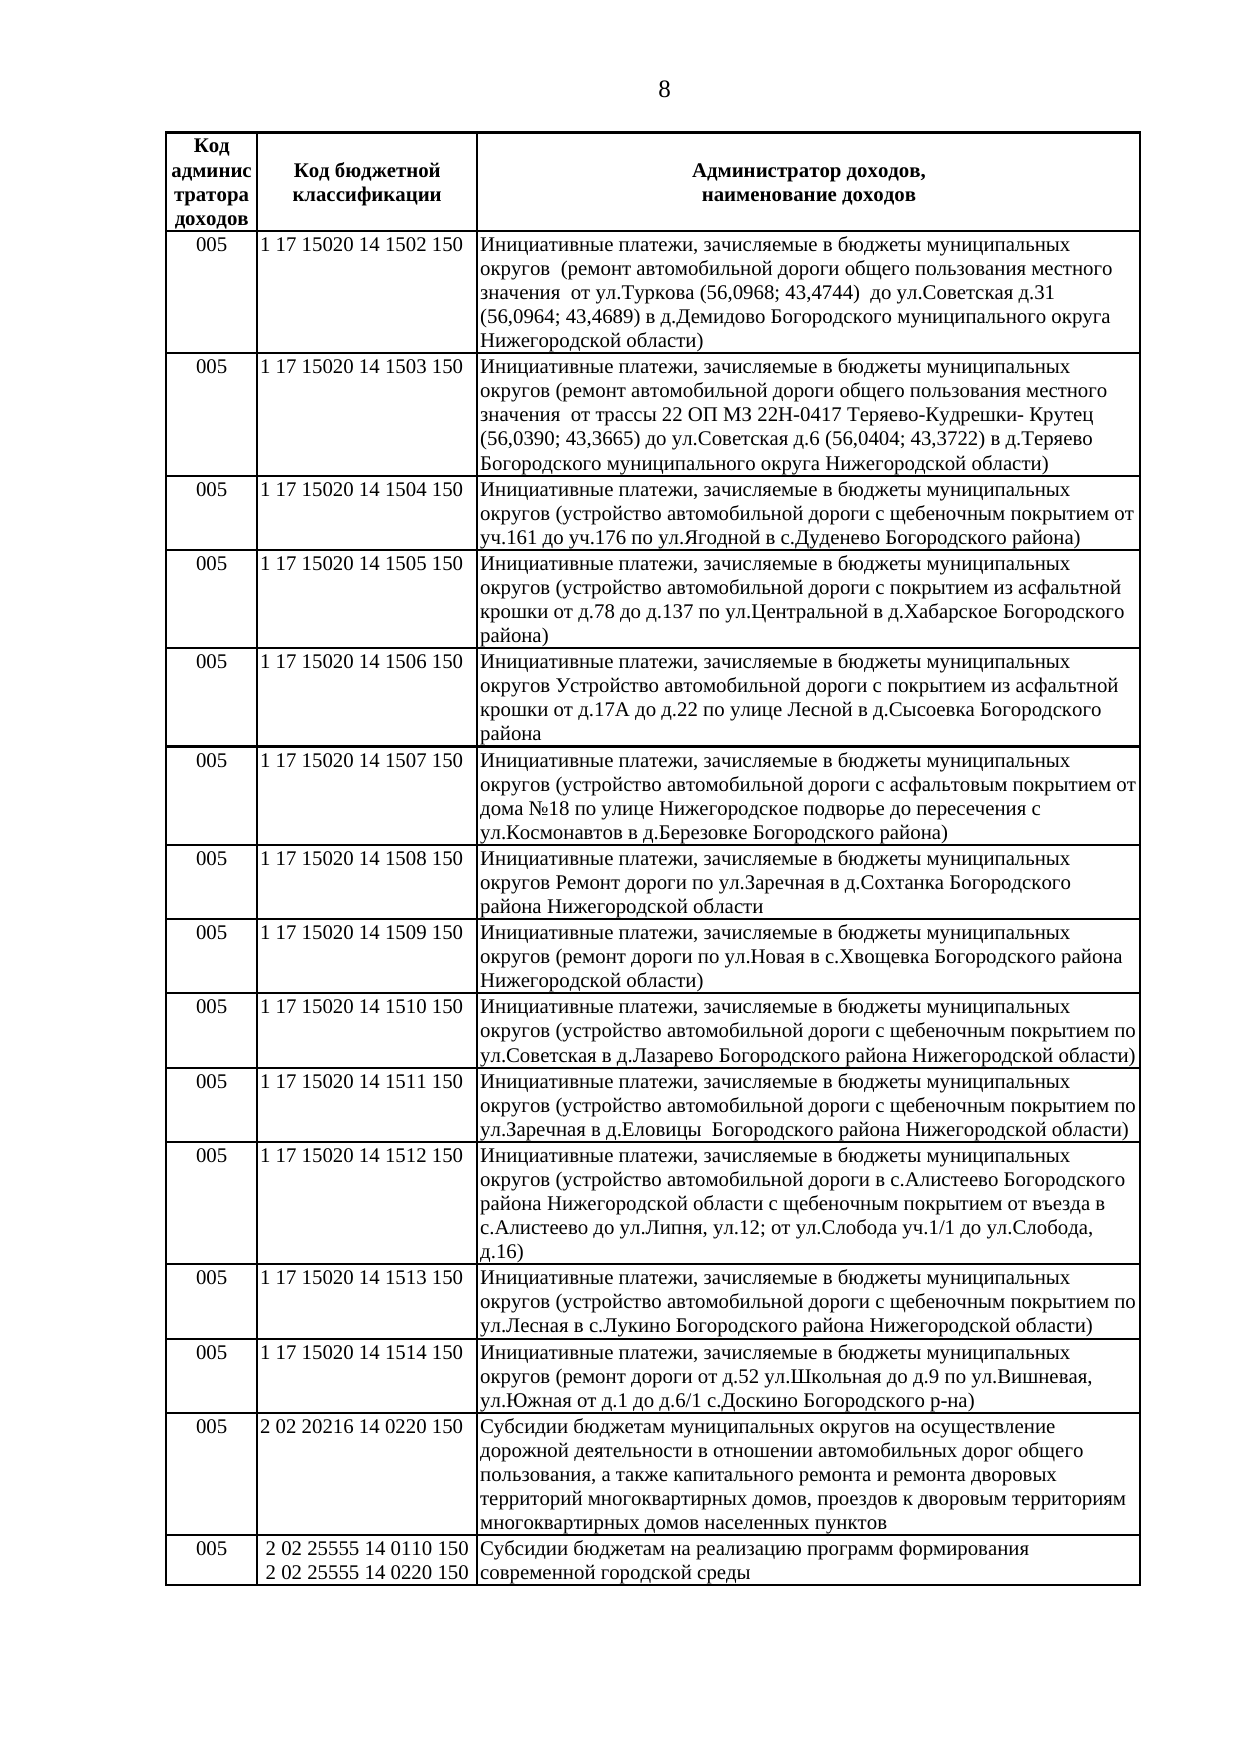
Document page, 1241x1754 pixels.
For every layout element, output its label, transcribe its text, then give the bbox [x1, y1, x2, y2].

table_cell 1 17 15020 14 1514 150 [258, 1340, 476, 1412]
table_cell 005 [167, 846, 256, 918]
table_cell 005 [167, 994, 256, 1067]
table_cell Инициативные платежи, зачисляемые в бюджеты муниципальных округов (ремонт автомобильной дороги общего пользования местного значения от ул.Туркова (56,0968; 43,4744) до ул.Советская д.31 (56,0964; 43,4689) в д.Демидово Богородского муниципального округа Нижегородской области) [478, 232, 1139, 352]
table_cell Инициативные платежи, зачисляемые в бюджеты муниципальных округов (pемонт дороги от д.52 ул.Школьная до д.9 по ул.Вишневая, ул.Южная от д.1 до д.6/1 с.Доскино Богородского р-на) [478, 1340, 1139, 1412]
table_header Код бюджетной классификации [258, 134, 476, 230]
table_cell Субсидии бюджетам муниципальных округов на осуществление дорожной деятельности в отношении автомобильных дорог общего пользования, а также капитального ремонта и ремонта дворовых территорий многоквартирных домов, проездов к дворовым территориям многоквартирных домов населенных пунктов [478, 1414, 1139, 1534]
table_cell 2 02 20216 14 0220 150 [258, 1414, 476, 1534]
table_cell 1 17 15020 14 1505 150 [258, 551, 476, 647]
table_cell Инициативные платежи, зачисляемые в бюджеты муниципальных округов (ремонт автомобильной дороги общего пользования местного значения от трассы 22 ОП МЗ 22Н-0417 Теряево-Кудрешки- Крутец (56,0390; 43,3665) до ул.Советская д.6 (56,0404; 43,3722) в д.Теряево Богородского муниципального округа Нижегородской области) [478, 354, 1139, 474]
table_cell Инициативные платежи, зачисляемые в бюджеты муниципальных округов (устройство автомобильной дороги с щебеночным покрытием от уч.161 до уч.176 по ул.Ягодной в с.Дуденево Богородского района) [478, 477, 1139, 549]
table_cell 005 [167, 1536, 256, 1584]
table_cell Инициативные платежи, зачисляемые в бюджеты муниципальных округов (устройство автомобильной дороги с щебеночным покрытием по ул.Советская в д.Лазарево Богородского района Нижегородской области) [478, 994, 1139, 1067]
table_cell Инициативные платежи, зачисляемые в бюджеты муниципальных округов Устройство автомобильной дороги с покрытием из асфальтной крошки от д.17А до д.22 по улице Лесной в д.Сысоевка Богородского района [478, 649, 1139, 745]
table_cell 1 17 15020 14 1506 150 [258, 649, 476, 745]
table_cell 1 17 15020 14 1511 150 [258, 1069, 476, 1141]
table_cell 005 [167, 1414, 256, 1534]
table_cell Инициативные платежи, зачисляемые в бюджеты муниципальных округов Ремонт дороги по ул.Заречная в д.Сохтанка Богородского района Нижегородской области [478, 846, 1139, 918]
table_cell 1 17 15020 14 1509 150 [258, 920, 476, 992]
table_cell 005 [167, 1069, 256, 1141]
table_cell Инициативные платежи, зачисляемые в бюджеты муниципальных округов (устройство автомобильной дороги в с.Алистеево Богородского района Нижегородской области с щебеночным покрытием от въезда в с.Алистеево до ул.Липня, ул.12; от ул.Слобода уч.1/1 до ул.Слобода, д.16) [478, 1143, 1139, 1263]
table_cell 005 [167, 1340, 256, 1412]
table_cell Инициативные платежи, зачисляемые в бюджеты муниципальных округов (устройство автомобильной дороги с щебеночным покрытием по ул.Лесная в с.Лукино Богородского района Нижегородской области) [478, 1265, 1139, 1337]
table_cell 1 17 15020 14 1502 150 [258, 232, 476, 352]
table_cell Инициативные платежи, зачисляемые в бюджеты муниципальных округов (ремонт дороги по ул.Новая в с.Хвощевка Богородского района Нижегородской области) [478, 920, 1139, 992]
table_cell 1 17 15020 14 1513 150 [258, 1265, 476, 1337]
table_cell Инициативные платежи, зачисляемые в бюджеты муниципальных округов (устройство автомобильной дороги с покрытием из асфальтной крошки от д.78 до д.137 по ул.Центральной в д.Хабарское Богородского района) [478, 551, 1139, 647]
table_cell Инициативные платежи, зачисляемые в бюджеты муниципальных округов (устройство автомобильной дороги с асфальтовым покрытием от дома №18 по улице Нижегородское подворье до пересечения с ул.Космонавтов в д.Березовке Богородского района) [478, 748, 1139, 844]
table_cell Субсидии бюджетам на реализацию программ формирования современной городской среды [478, 1536, 1139, 1584]
table_cell 005 [167, 354, 256, 474]
table_cell 005 [167, 1143, 256, 1263]
table_cell 005 [167, 920, 256, 992]
table_cell 005 [167, 1265, 256, 1337]
table_cell 005 [167, 649, 256, 745]
table_cell 1 17 15020 14 1508 150 [258, 846, 476, 918]
table_cell 005 [167, 551, 256, 647]
table_cell 1 17 15020 14 1504 150 [258, 477, 476, 549]
table_cell 005 [167, 232, 256, 352]
table_header Администратор доходов, наименование доходов [478, 134, 1139, 230]
table_cell Инициативные платежи, зачисляемые в бюджеты муниципальных округов (устройство автомобильной дороги с щебеночным покрытием по ул.Заречная в д.Еловицы Богородского района Нижегородской области) [478, 1069, 1139, 1141]
table_cell 005 [167, 748, 256, 844]
table_cell 005 [167, 477, 256, 549]
table_cell 2 02 25555 14 0110 150 2 02 25555 14 0220 150 [258, 1536, 476, 1584]
table_cell 1 17 15020 14 1503 150 [258, 354, 476, 474]
table_cell 1 17 15020 14 1512 150 [258, 1143, 476, 1263]
table_cell 1 17 15020 14 1510 150 [258, 994, 476, 1067]
table_cell 1 17 15020 14 1507 150 [258, 748, 476, 844]
table_header Код администратора доходов [167, 134, 256, 230]
